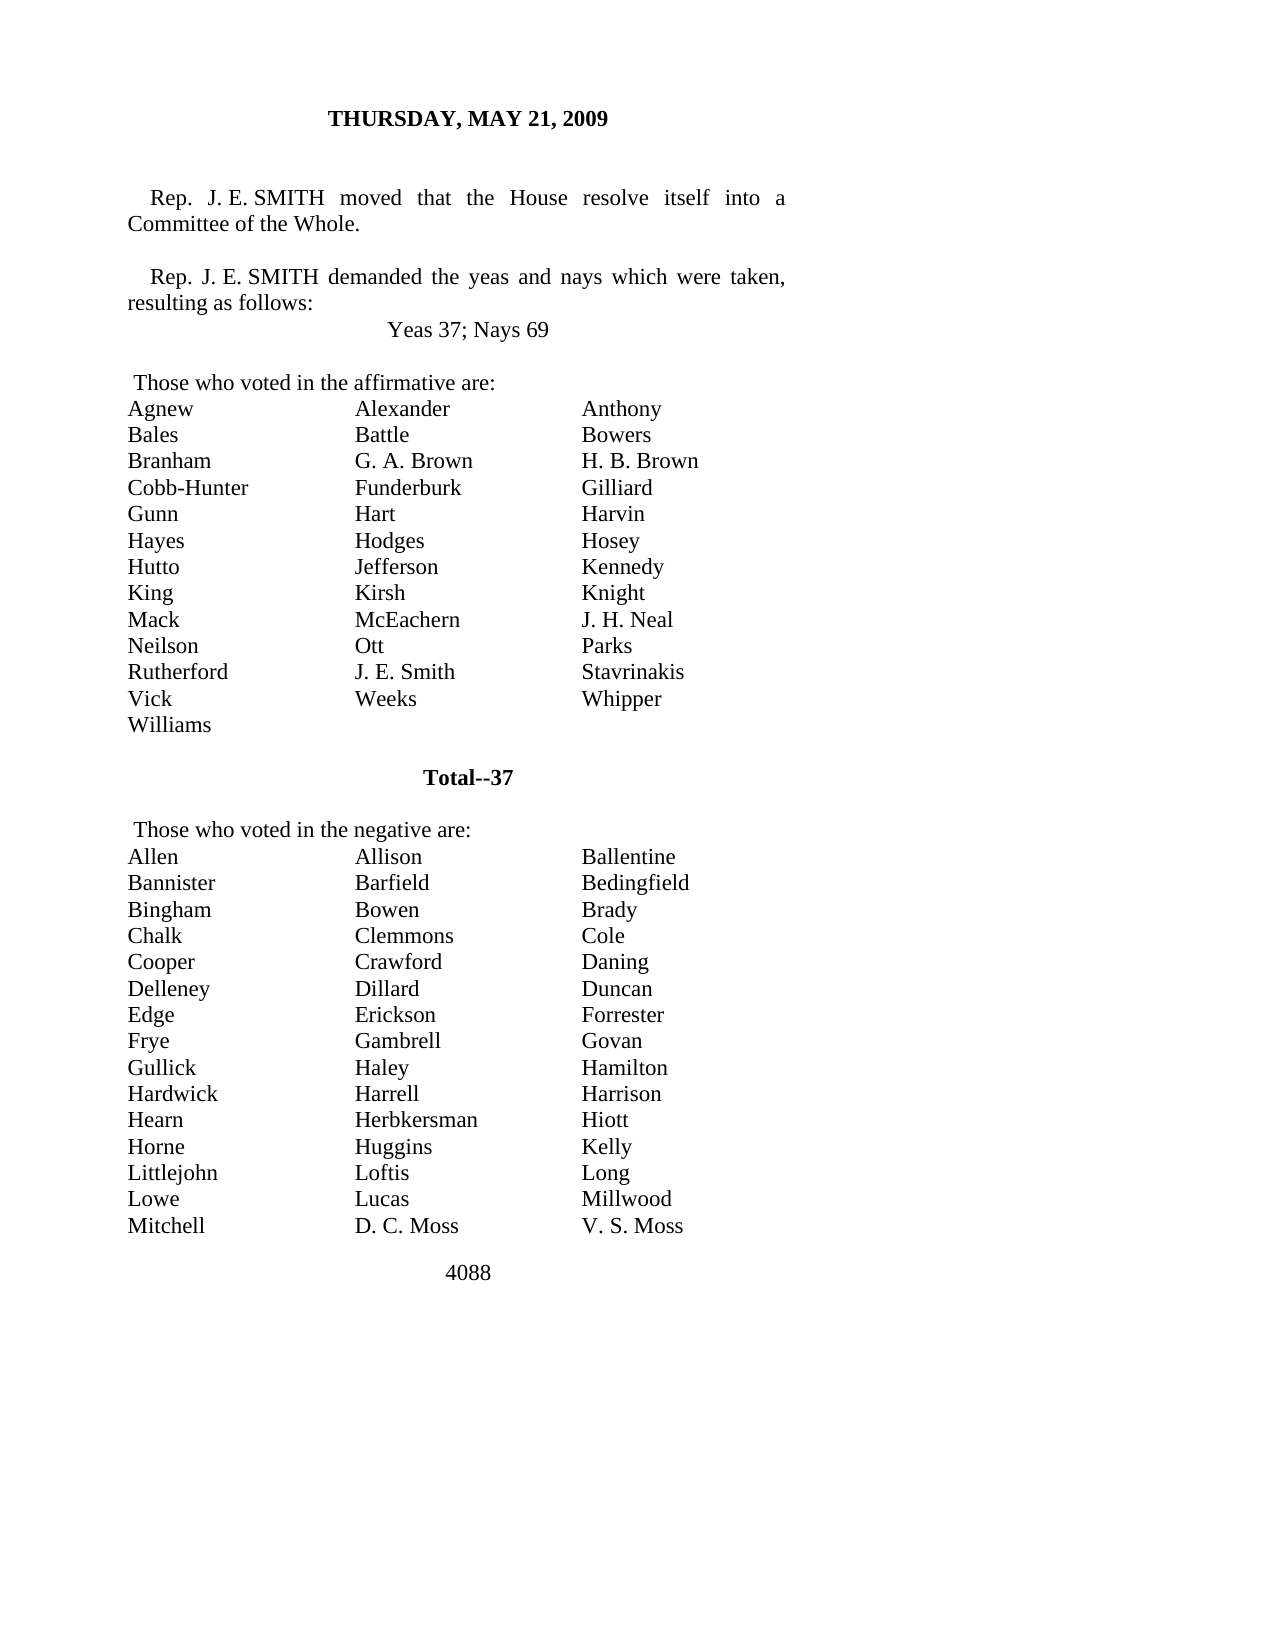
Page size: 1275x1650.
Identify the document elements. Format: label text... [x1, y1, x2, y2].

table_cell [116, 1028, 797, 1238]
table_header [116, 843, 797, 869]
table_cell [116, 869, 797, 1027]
text Total--37 [127, 764, 786, 790]
text Rep. J. E. SMITH moved that the House resolve itself into a Committee of the Whole. [127, 184, 786, 237]
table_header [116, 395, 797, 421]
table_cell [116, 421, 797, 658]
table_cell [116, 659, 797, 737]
text Yeas 37; Nays 69 [127, 316, 786, 342]
text Those who voted in the negative are: [127, 817, 786, 843]
text Rep. J. E. SMITH demanded the yeas and nays which were taken, resulting as follows: [127, 263, 786, 316]
text Those who voted in the affirmative are: [127, 368, 786, 395]
